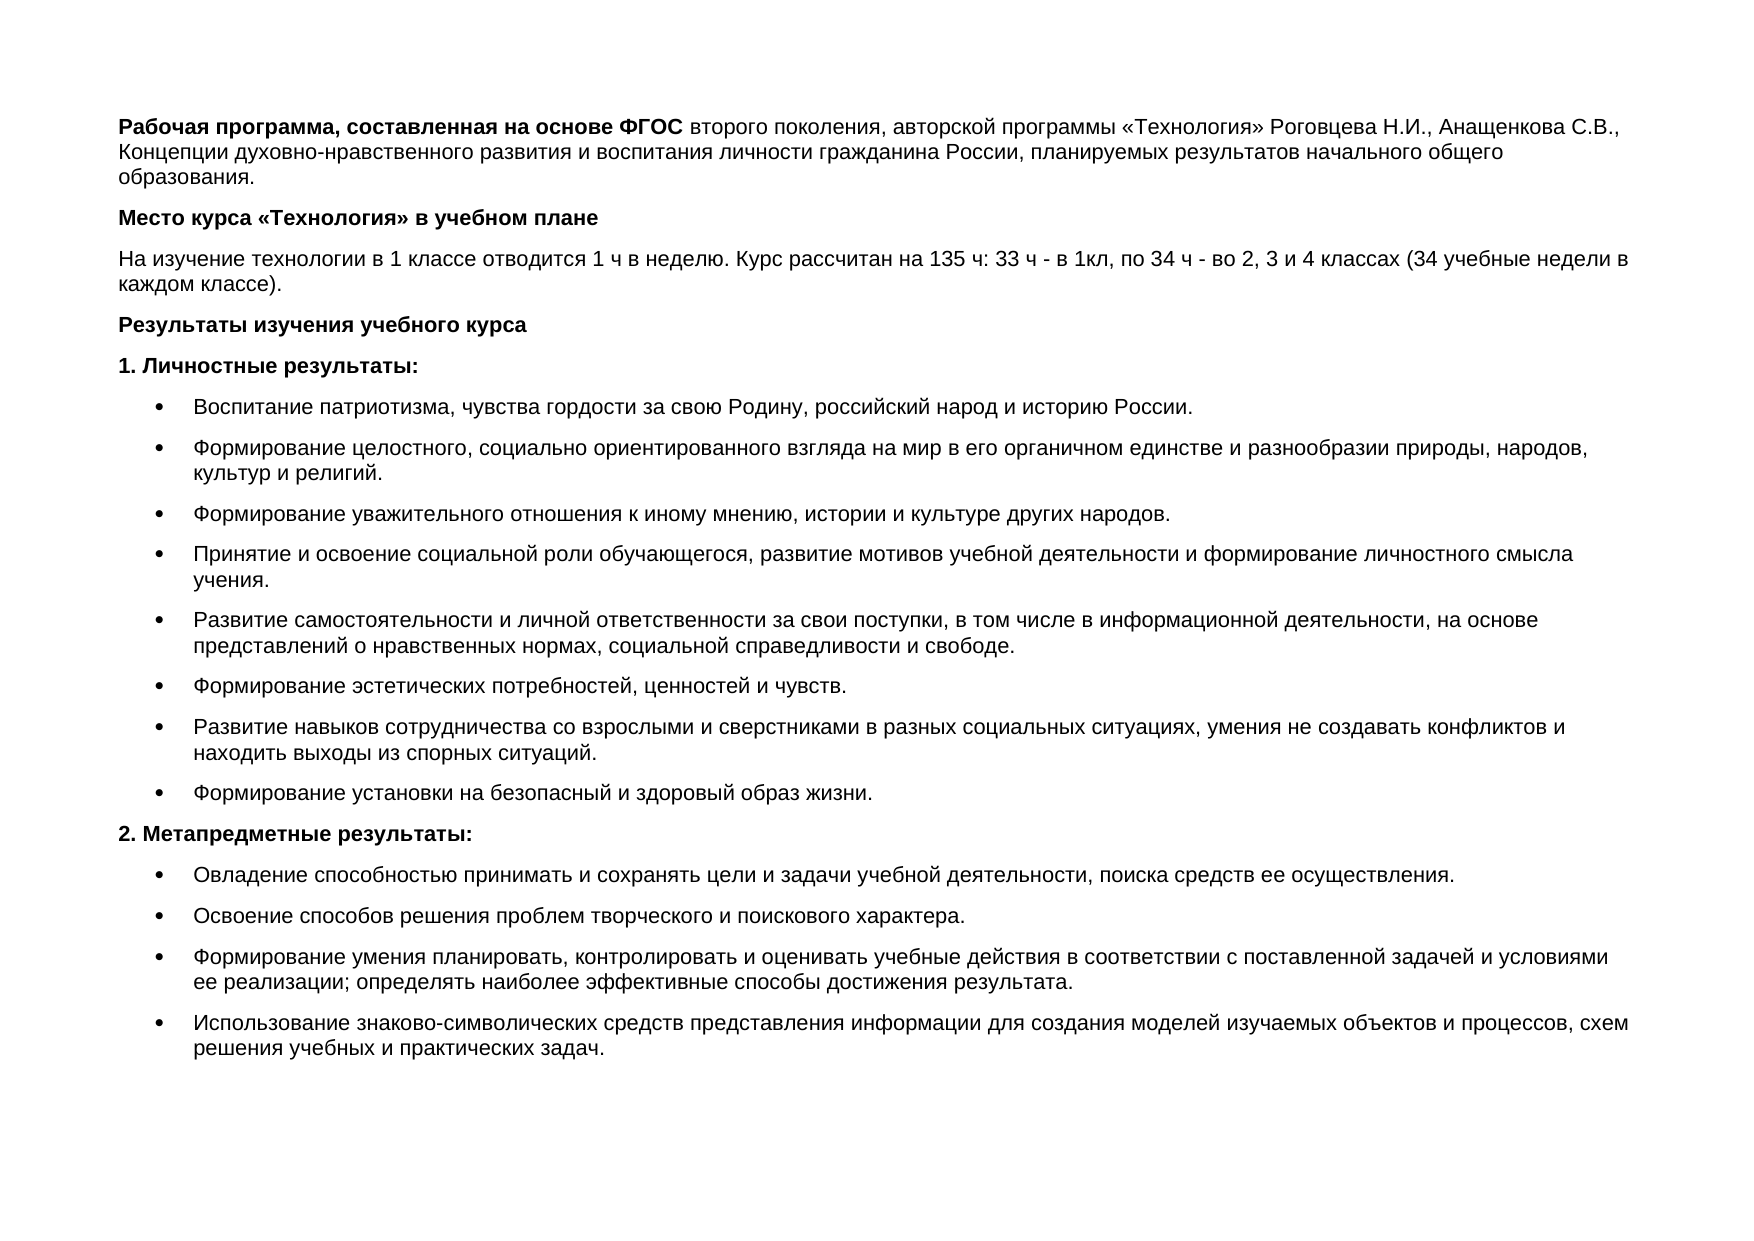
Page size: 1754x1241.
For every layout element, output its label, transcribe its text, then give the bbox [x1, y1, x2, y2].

text На изучение технологии в 1 классе отводится 1 ч в неделю. Курс рассчитан на 135 ч: 33 ч - в 1кл, по 34 ч - во 2, 3 и 4 классах (34 учебные недели в каждом классе). [118, 246, 1636, 296]
text 2. Метапредметные результаты: [118, 821, 1636, 846]
list Формирование целостного, социально ориентированного взгляда на мир в его органичном единстве и разнообразии природы, народов, культур и религий. [156, 434, 1636, 485]
text Рабочая программа, составленная на основе ФГОС второго поколения, авторской программы «Технология» Роговцева Н.И., Анащенкова С.В., Концепции духовно-нравственного развития и воспитания личности гражданина России, планируемых результатов начального общего образования. [118, 89, 1636, 189]
list Развитие самостоятельности и личной ответственности за свои поступки, в том числе в информационной деятельности, на основе представлений о нравственных нормах, социальной справедливости и свободе. [156, 607, 1636, 658]
list Формирование умения планировать, контролировать и оценивать учебные действия в соответствии с поставленной задачей и условиями ее реализации; определять наиболее эффективные способы достижения результата. [156, 944, 1636, 994]
list Принятие и освоение социальной роли обучающегося, развитие мотивов учебной деятельности и формирование личностного смысла учения. [156, 541, 1636, 592]
list Использование знаково-символических средств представления информации для создания моделей изучаемых объектов и процессов, схем решения учебных и практических задач. [156, 1010, 1636, 1060]
text Результаты изучения учебного курса [118, 312, 1636, 337]
list Формирование уважительного отношения к иному мнению, истории и культуре других народов. [156, 501, 1636, 526]
list Формирование установки на безопасный и здоровый образ жизни. [156, 780, 1636, 806]
list Воспитание патриотизма, чувства гордости за свою Родину, российский народ и историю России. [156, 394, 1636, 419]
list Освоение способов решения проблем творческого и поискового характера. [156, 903, 1636, 928]
text Место курса «Технология» в учебном плане [118, 205, 1636, 230]
list Формирование эстетических потребностей, ценностей и чувств. [156, 673, 1636, 699]
text 1. Личностные результаты: [118, 353, 1636, 378]
list Развитие навыков сотрудничества со взрослыми и сверстниками в разных социальных ситуациях, умения не создавать конфликтов и находить выходы из спорных ситуаций. [156, 714, 1636, 765]
list Овладение способностью принимать и сохранять цели и задачи учебной деятельности, поиска средств ее осуществления. [156, 862, 1636, 887]
